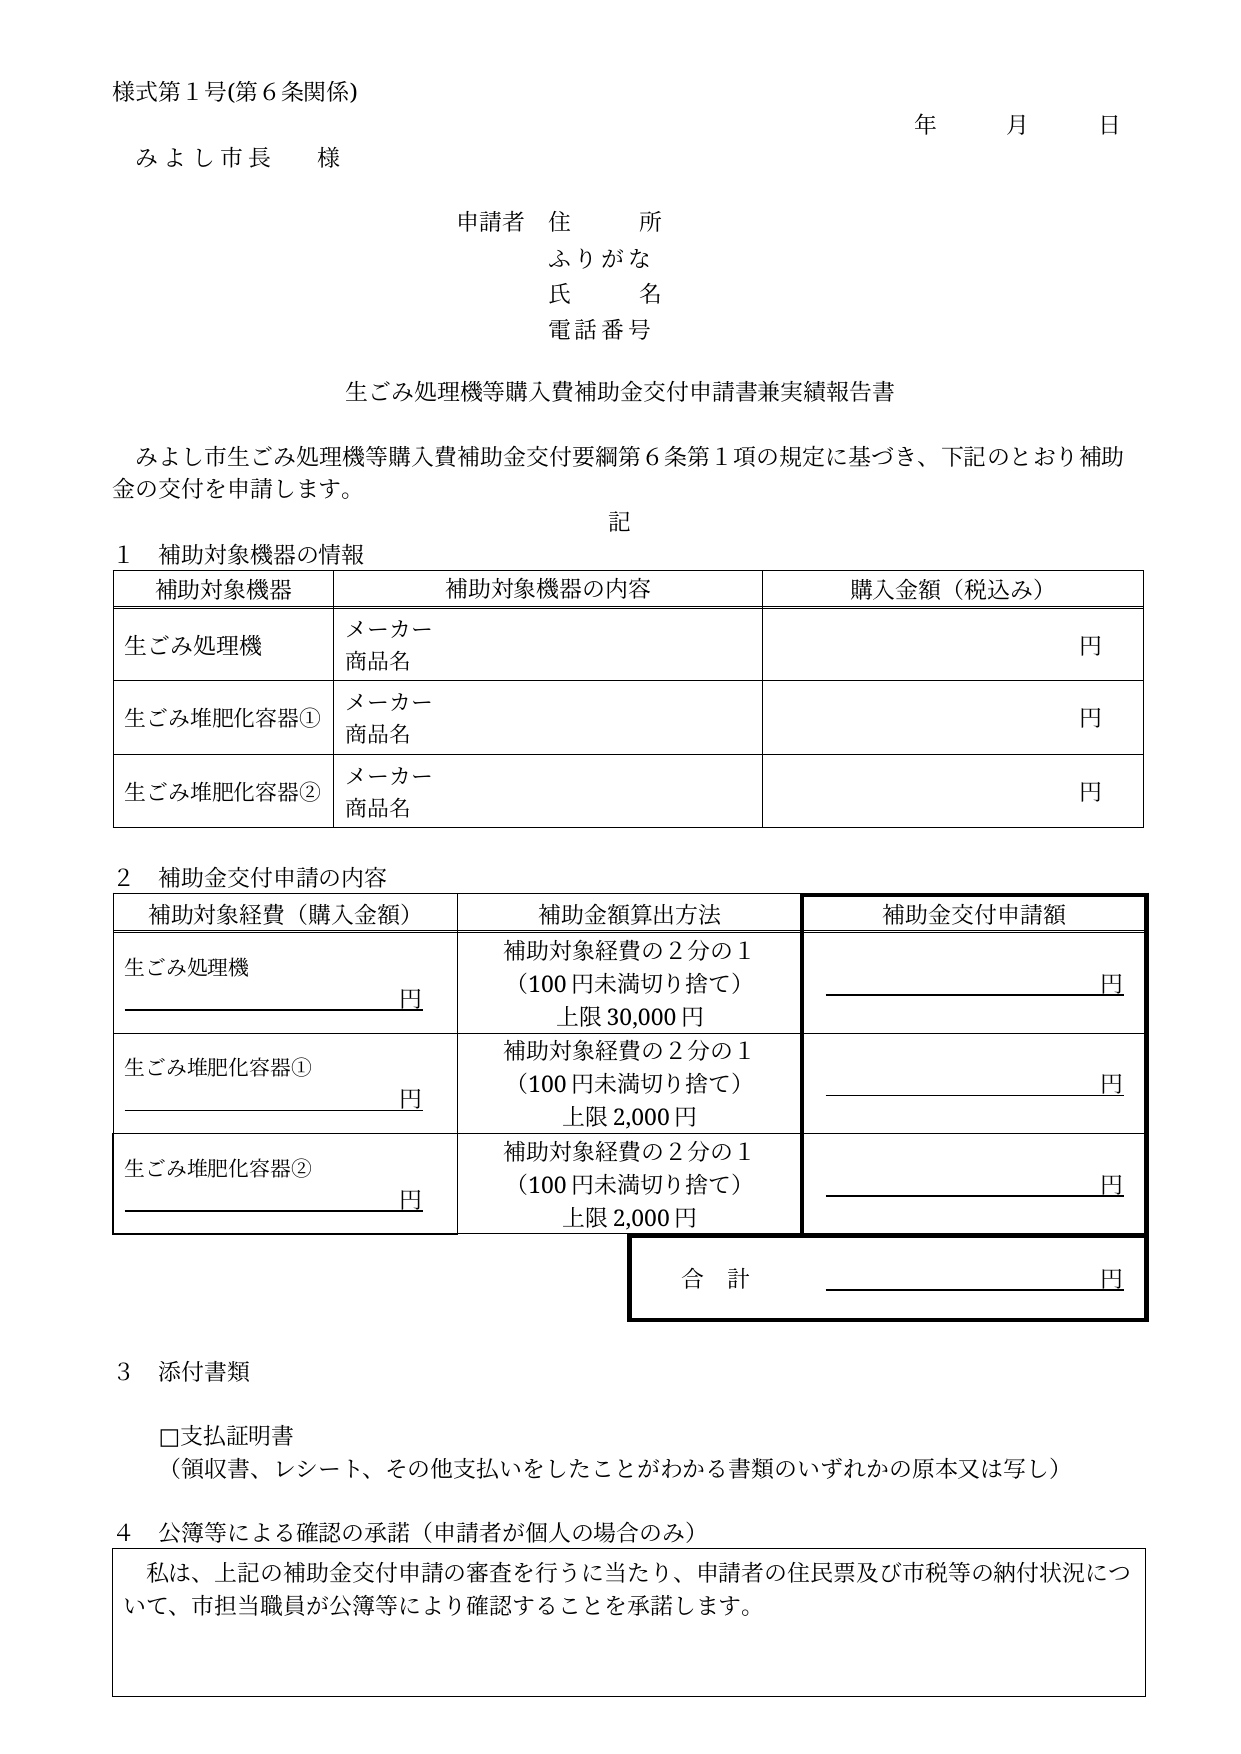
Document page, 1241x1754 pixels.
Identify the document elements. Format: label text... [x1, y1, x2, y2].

table_cell 生ごみ処理機 円 [114, 933, 457, 1032]
table_cell 生ごみ処理機 [114, 609, 333, 679]
text ふりがな [112, 247, 1128, 272]
table_header 補助対象機器 [114, 571, 333, 606]
text 電話番号 [112, 318, 1128, 343]
text ４ 公簿等による確認の承諾（申請者が個人の場合のみ） [112, 1515, 1128, 1548]
table_cell 円 [804, 933, 1144, 1032]
table_cell 円 [804, 1134, 1144, 1233]
text ２ 補助金交付申請の内容 [112, 859, 1128, 892]
table_header 補助金交付申請額 [804, 897, 1144, 930]
table_cell 円 [804, 1034, 1144, 1133]
table_header 購入金額（税込み） [763, 571, 1143, 606]
table_header 補助金額算出方法 [458, 894, 800, 930]
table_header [113, 1549, 1145, 1696]
text １ 補助対象機器の情報 [112, 537, 1128, 570]
text 年 月 日 [112, 107, 1128, 140]
text 氏 名 [112, 283, 1128, 308]
text 申請者 住 所 [112, 204, 1128, 237]
text みよし市生ごみ処理機等購入費補助金交付要綱第６条第１項の規定に基づき、下記のとおり補助金の交付を申請します。 [112, 439, 1128, 504]
text みよし市長 様 [112, 140, 1128, 173]
table_cell 生ごみ堆肥化容器② [114, 755, 333, 827]
text ３ 添付書類 [112, 1354, 1128, 1387]
table_cell 合 計 [632, 1238, 802, 1318]
table_cell 生ごみ堆肥化容器① [114, 681, 333, 753]
table_cell 補助対象経費の２分の１ （100円未満切り捨て） 上限30,000円 [458, 933, 800, 1032]
table_cell 補助対象経費の２分の１ （100円未満切り捨て） 上限2,000円 [458, 1134, 800, 1233]
table_cell 生ごみ堆肥化容器① 円 [114, 1034, 457, 1133]
table_cell 補助対象経費の２分の１ （100円未満切り捨て） 上限2,000円 [458, 1034, 800, 1133]
table_header 補助対象経費（購入金額） [114, 894, 457, 930]
table_cell メーカー 商品名 [334, 609, 762, 679]
table_cell 円 [802, 1238, 1144, 1318]
text □支払証明書 [112, 1418, 1128, 1451]
text （領収書、レシート、その他支払いをしたことがわかる書類のいずれかの原本又は写し） [112, 1451, 1128, 1484]
text 記 [112, 504, 1128, 537]
text 様式第１号(第６条関係) [112, 74, 1128, 107]
table_cell 円 [763, 609, 1143, 679]
table_header 補助対象機器の内容 [334, 571, 762, 606]
table_cell 円 [763, 681, 1143, 753]
table_cell 円 [763, 755, 1143, 827]
table_cell メーカー 商品名 [334, 755, 762, 827]
table_cell メーカー 商品名 [334, 681, 762, 753]
table_cell 生ごみ堆肥化容器② 円 [114, 1134, 457, 1233]
text 生ごみ処理機等購入費補助金交付申請書兼実績報告書 [112, 374, 1128, 407]
